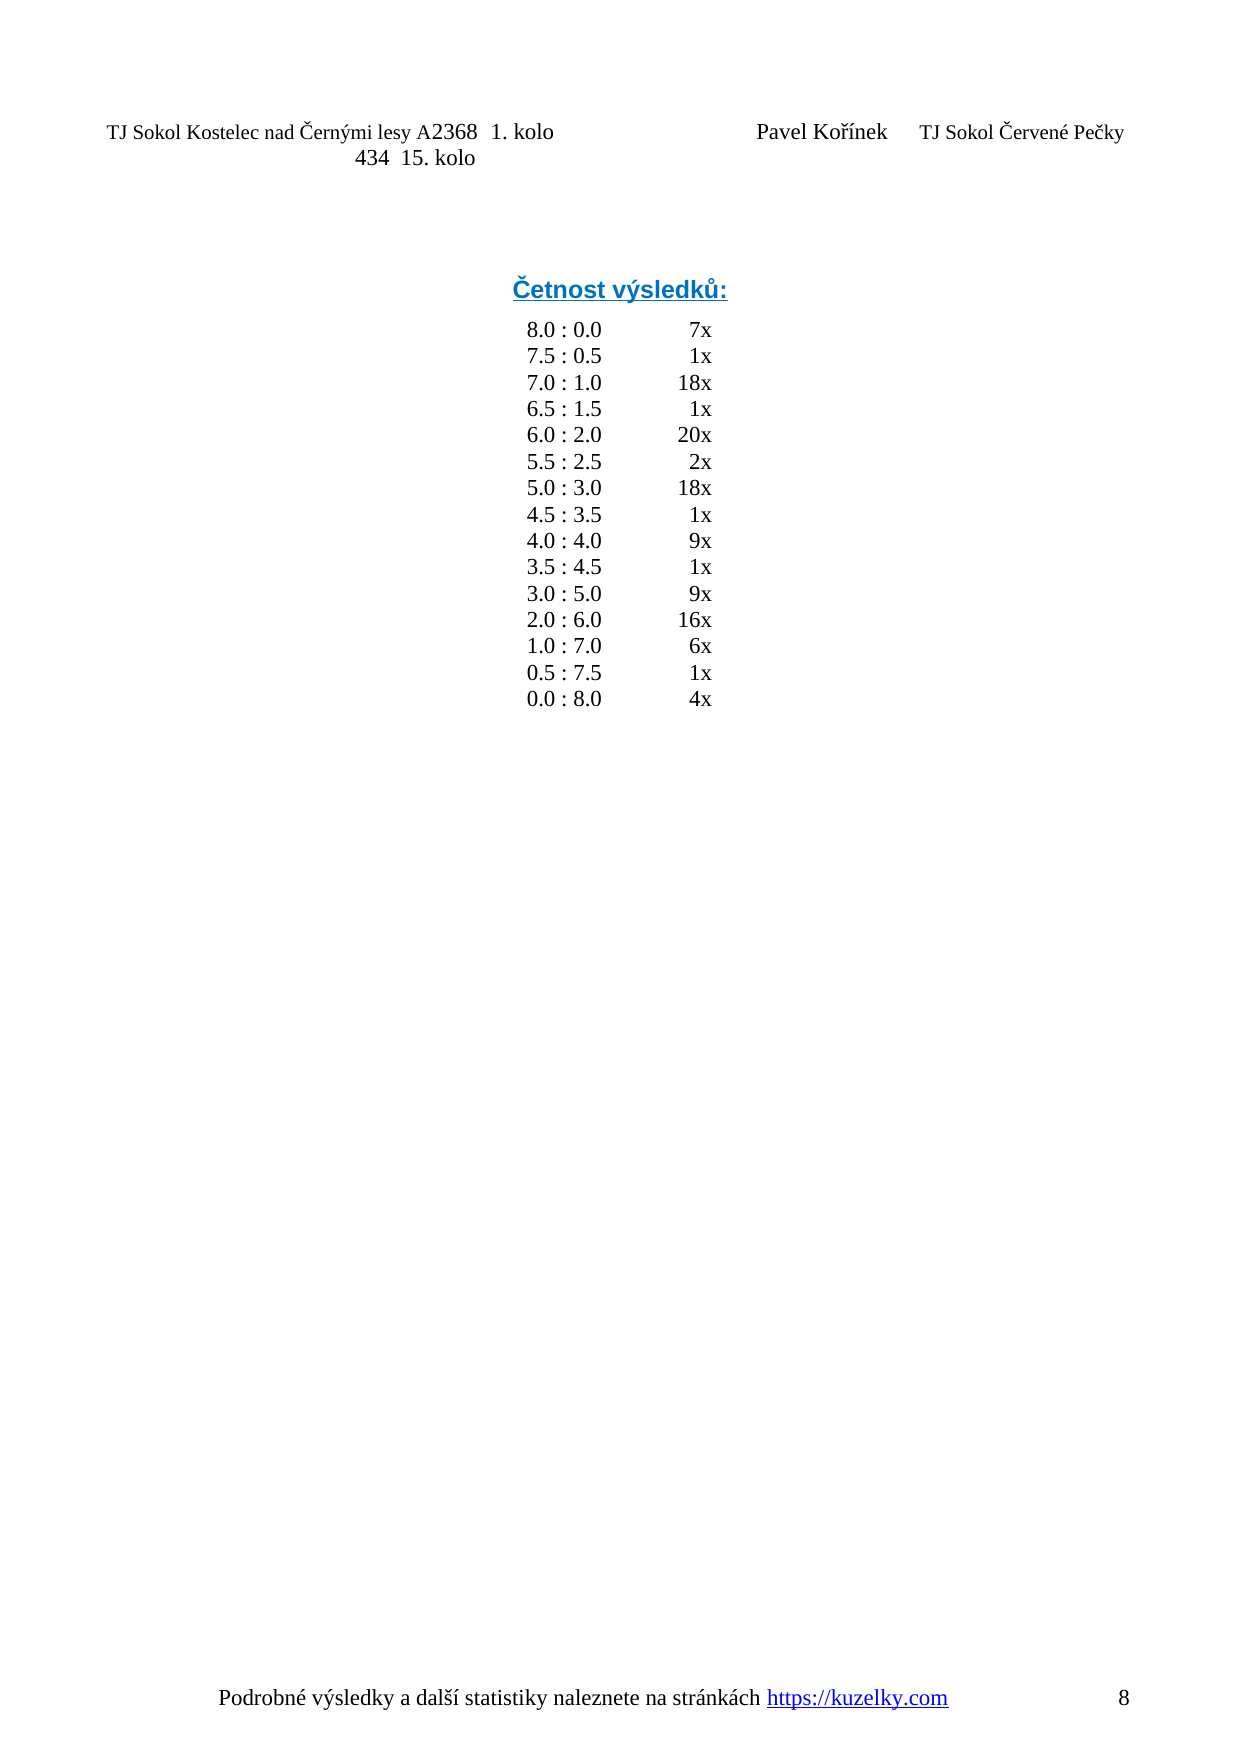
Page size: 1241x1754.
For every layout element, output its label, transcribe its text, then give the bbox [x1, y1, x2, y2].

text Četnost výsledků: [94, 275, 1145, 304]
text 7.5 : 0.5 1x [106, 342, 1134, 369]
text 1.0 : 7.0 6x [106, 632, 1134, 659]
text 4.0 : 4.0 9x [106, 527, 1134, 553]
text 7.0 : 1.0 18x [106, 369, 1134, 395]
text 5.5 : 2.5 2x [106, 448, 1134, 474]
text 0.5 : 7.5 1x [106, 659, 1134, 685]
text 3.5 : 4.5 1x [106, 553, 1134, 580]
text TJ Sokol Kostelec nad Černými lesy A 2368 1. kolo Pavel Kořínek TJ Sokol Červené Pečky 434 15. kolo [106, 118, 1134, 171]
text 4.5 : 3.5 1x [106, 501, 1134, 527]
text 5.0 : 3.0 18x [106, 474, 1134, 501]
text 0.0 : 8.0 4x [106, 685, 1134, 711]
text 6.0 : 2.0 20x [106, 422, 1134, 448]
text 8.0 : 0.0 7x [106, 316, 1134, 342]
text 2.0 : 6.0 16x [106, 606, 1134, 632]
text 3.0 : 5.0 9x [106, 580, 1134, 606]
text 6.5 : 1.5 1x [106, 395, 1134, 422]
